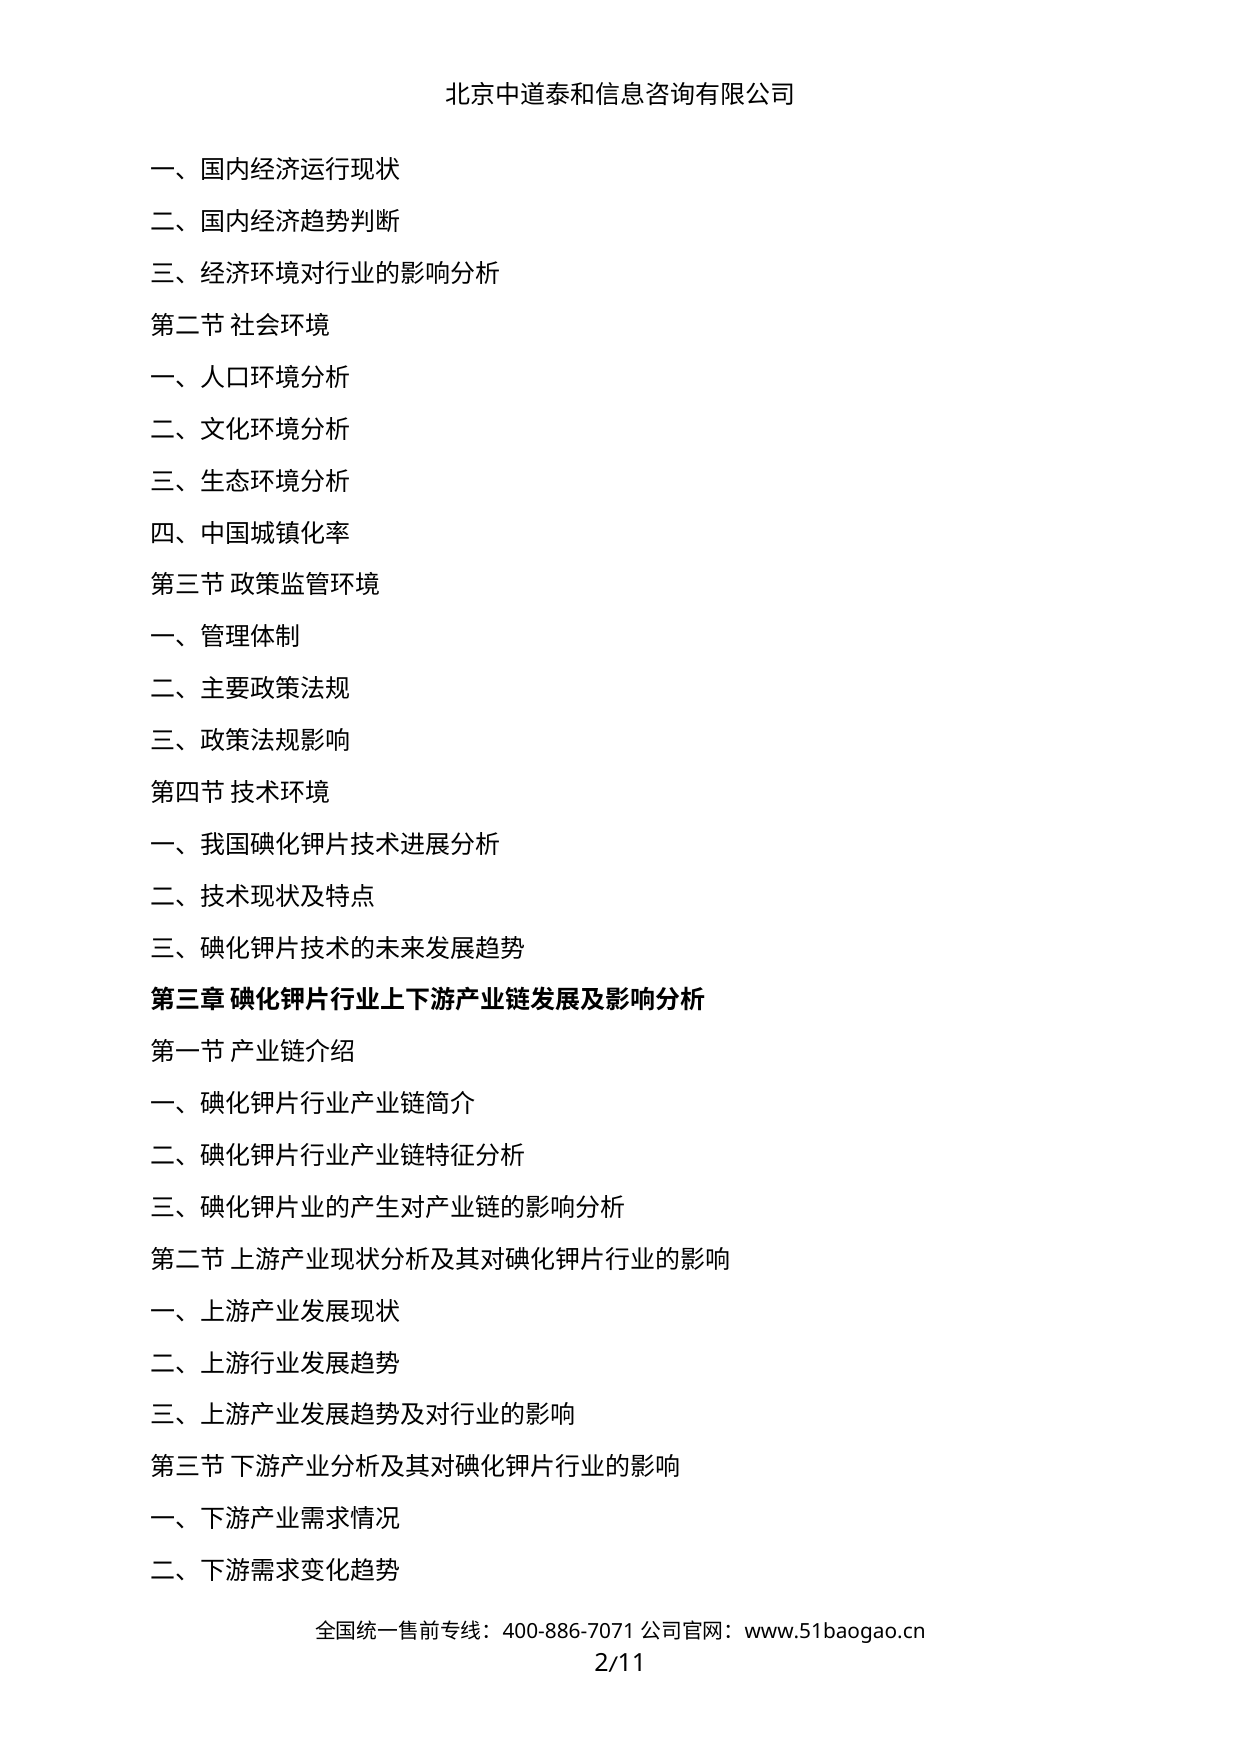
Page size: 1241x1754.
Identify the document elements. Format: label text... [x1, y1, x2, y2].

text 二、下游需求变化趋势 [150, 1551, 1090, 1587]
text 一、上游产业发展现状 [150, 1291, 1090, 1327]
text 第四节 技术环境 [150, 772, 1090, 809]
text 二、上游行业发展趋势 [150, 1343, 1090, 1379]
text 二、主要政策法规 [150, 669, 1090, 705]
text 一、人口环境分析 [150, 357, 1090, 394]
text 三、碘化钾片业的产生对产业链的影响分析 [150, 1187, 1090, 1224]
text 二、文化环境分析 [150, 409, 1090, 446]
text 二、国内经济趋势判断 [150, 202, 1090, 238]
text 二、碘化钾片行业产业链特征分析 [150, 1136, 1090, 1172]
text 三、生态环境分析 [150, 461, 1090, 497]
text 第三章 碘化钾片行业上下游产业链发展及影响分析 [150, 980, 1090, 1016]
text 一、下游产业需求情况 [150, 1499, 1090, 1535]
text 第一节 产业链介绍 [150, 1032, 1090, 1068]
text 四、中国城镇化率 [150, 513, 1090, 549]
text 三、上游产业发展趋势及对行业的影响 [150, 1395, 1090, 1431]
text 第三节 下游产业分析及其对碘化钾片行业的影响 [150, 1447, 1090, 1483]
text 第三节 政策监管环境 [150, 565, 1090, 601]
text 三、碘化钾片技术的未来发展趋势 [150, 928, 1090, 964]
text 一、管理体制 [150, 617, 1090, 653]
text 第二节 社会环境 [150, 306, 1090, 342]
text 一、碘化钾片行业产业链简介 [150, 1084, 1090, 1120]
text 一、国内经济运行现状 [150, 150, 1090, 186]
text 二、技术现状及特点 [150, 876, 1090, 912]
text 三、政策法规影响 [150, 721, 1090, 757]
text 第二节 上游产业现状分析及其对碘化钾片行业的影响 [150, 1239, 1090, 1276]
text 一、我国碘化钾片技术进展分析 [150, 824, 1090, 861]
text 三、经济环境对行业的影响分析 [150, 254, 1090, 290]
